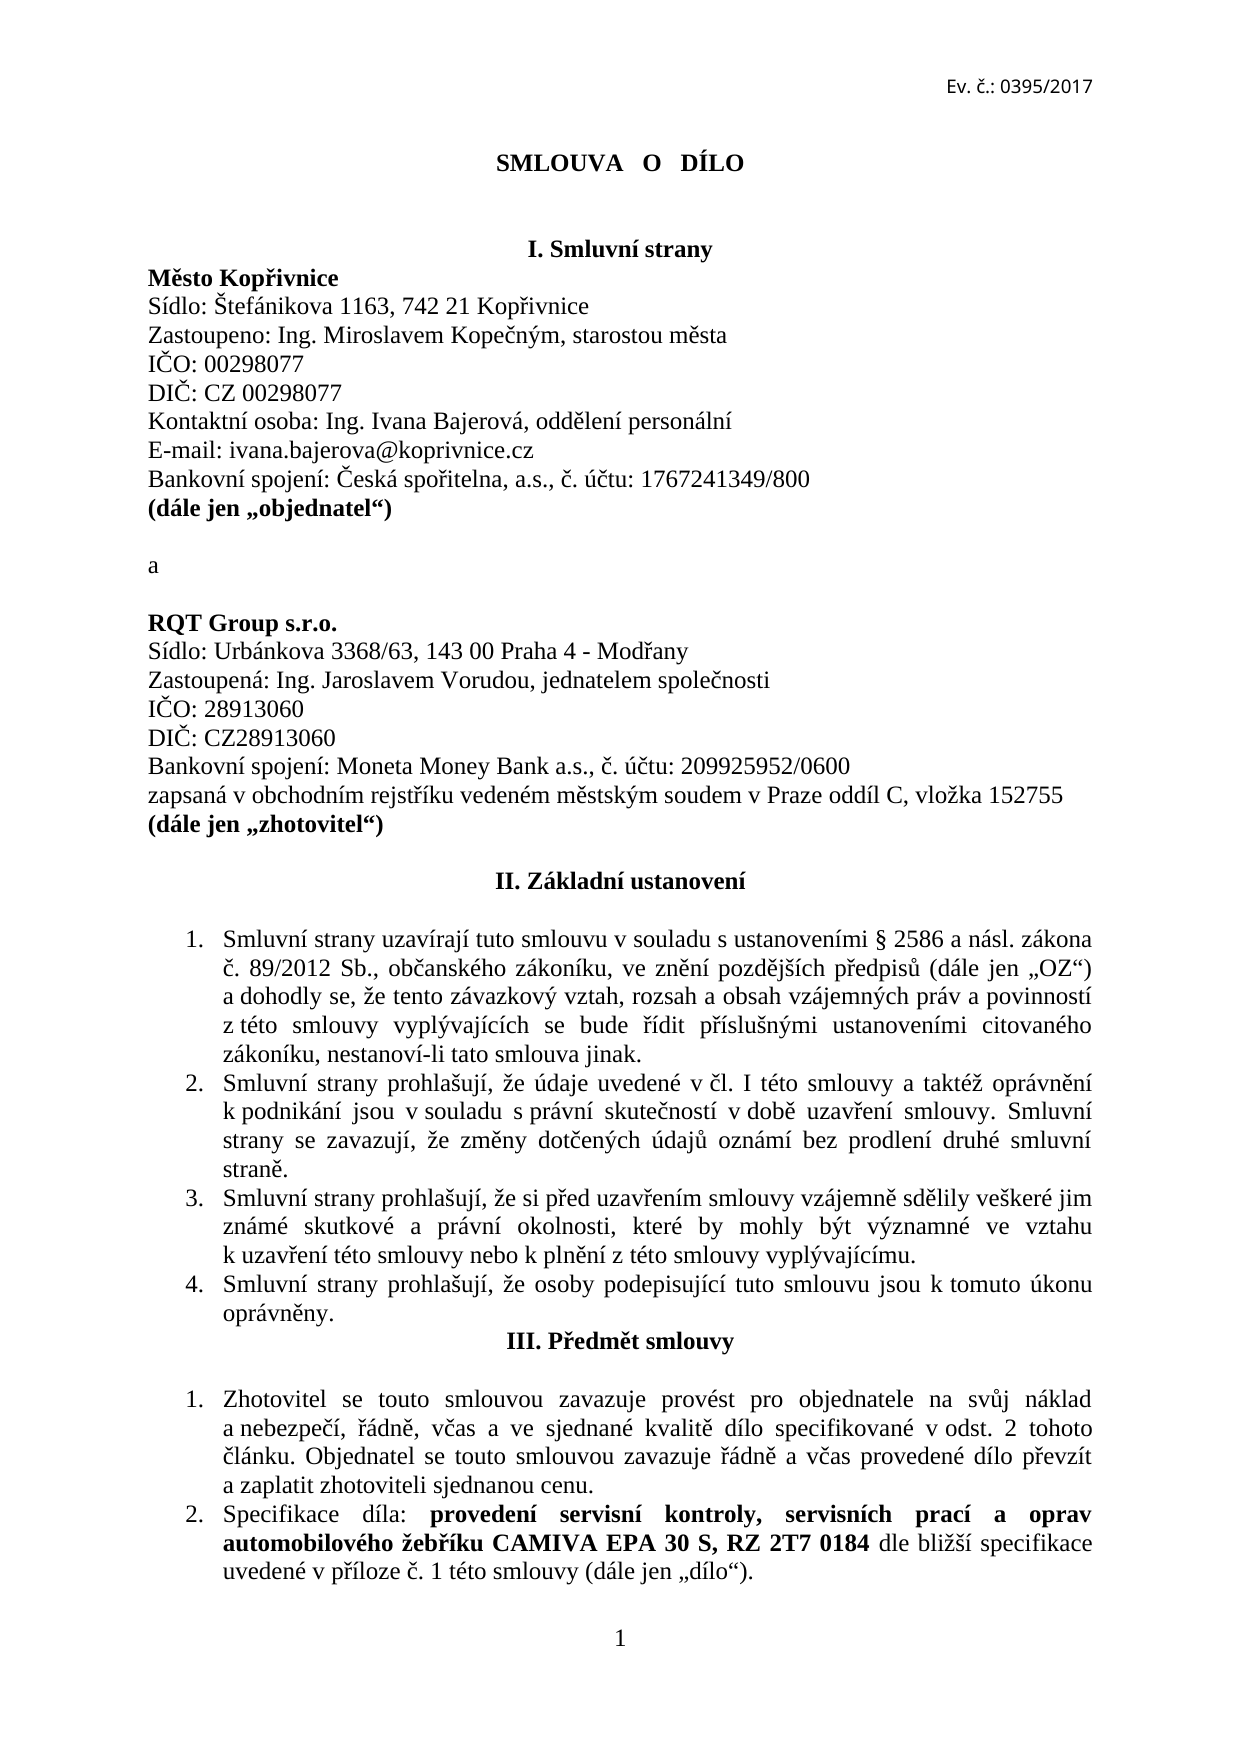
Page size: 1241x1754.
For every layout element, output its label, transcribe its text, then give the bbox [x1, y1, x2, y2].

subtitle SMLOUVA O DÍLO [148, 148, 1093, 176]
text E-mail: ivana.bajerova@koprivnice.cz [148, 435, 1093, 464]
text Kontaktní osoba: Ing. Ivana Bajerová, oddělení personální [148, 406, 1093, 435]
text IČO: 00298077 [148, 349, 1093, 378]
text a [148, 550, 1093, 579]
text II. Základní ustanovení [148, 866, 1093, 895]
text (dále jen „zhotovitel“) [148, 809, 1093, 838]
list Smluvní strany prohlašují, že osoby podepisující tuto smlouvu jsou k tomuto úkonu oprávněny. [185, 1269, 1093, 1326]
text zapsaná v obchodním rejstříku vedeném městským soudem v Praze oddíl C, vložka 152755 [148, 780, 1093, 809]
text Sídlo: Štefánikova 1163, 742 21 Kopřivnice [148, 291, 1093, 320]
text Bankovní spojení: Česká spořitelna, a.s., č. účtu: 1767241349/800 [148, 464, 1093, 493]
list Smluvní strany prohlašují, že si před uzavřením smlouvy vzájemně sdělily veškeré jim známé skutkové a právní okolnosti, které by mohly být významné ve vztahu k uzavření této smlouvy nebo k plnění z této smlouvy vyplývajícímu. [185, 1183, 1093, 1269]
text I. Smluvní strany [148, 234, 1093, 263]
list Specifikace díla: provedení servisní kontroly, servisních prací a oprav automobilového žebříku CAMIVA EPA 30 S, RZ 2T7 0184 dle bližší specifikace uvedené v příloze č. 1 této smlouvy (dále jen „dílo“). [185, 1499, 1093, 1585]
text IČO: 28913060 [148, 694, 1093, 723]
text Zastoupená: Ing. Jaroslavem Vorudou, jednatelem společnosti [148, 665, 1093, 694]
list Smluvní strany uzavírají tuto smlouvu v souladu s ustanoveními § 2586 a násl. zákona č. 89/2012 Sb., občanského zákoníku, ve znění pozdějších předpisů (dále jen „OZ“) a dohodly se, že tento závazkový vztah, rozsah a obsah vzájemných práv a povinností z této smlouvy vyplývajících se bude řídit příslušnými ustanoveními citovaného zákoníku, nestanoví-li tato smlouva jinak. [185, 924, 1093, 1068]
text DIČ: CZ 00298077 [148, 378, 1093, 406]
text DIČ: CZ28913060 [148, 723, 1093, 751]
text Zastoupeno: Ing. Miroslavem Kopečným, starostou města [148, 320, 1093, 349]
text RQT Group s.r.o. [148, 608, 1093, 636]
text III. Předmět smlouvy [148, 1326, 1093, 1355]
list Zhotovitel se touto smlouvou zavazuje provést pro objednatele na svůj náklad a nebezpečí, řádně, včas a ve sjednané kvalitě dílo specifikované v odst. 2 tohoto článku. Objednatel se touto smlouvou zavazuje řádně a včas provedené dílo převzít a zaplatit zhotoviteli sjednanou cenu. [185, 1384, 1093, 1499]
text (dále jen „objednatel“) [148, 493, 1093, 521]
text Sídlo: Urbánkova 3368/63, 143 00 Praha 4 - Modřany [148, 636, 1093, 665]
text Bankovní spojení: Moneta Money Bank a.s., č. účtu: 209925952/0600 [148, 751, 1093, 780]
list Smluvní strany prohlašují, že údaje uvedené v čl. I této smlouvy a taktéž oprávnění k podnikání jsou v souladu s právní skutečností v době uzavření smlouvy. Smluvní strany se zavazují, že změny dotčených údajů oznámí bez prodlení druhé smluvní straně. [185, 1068, 1093, 1183]
text Město Kopřivnice [148, 263, 1093, 291]
